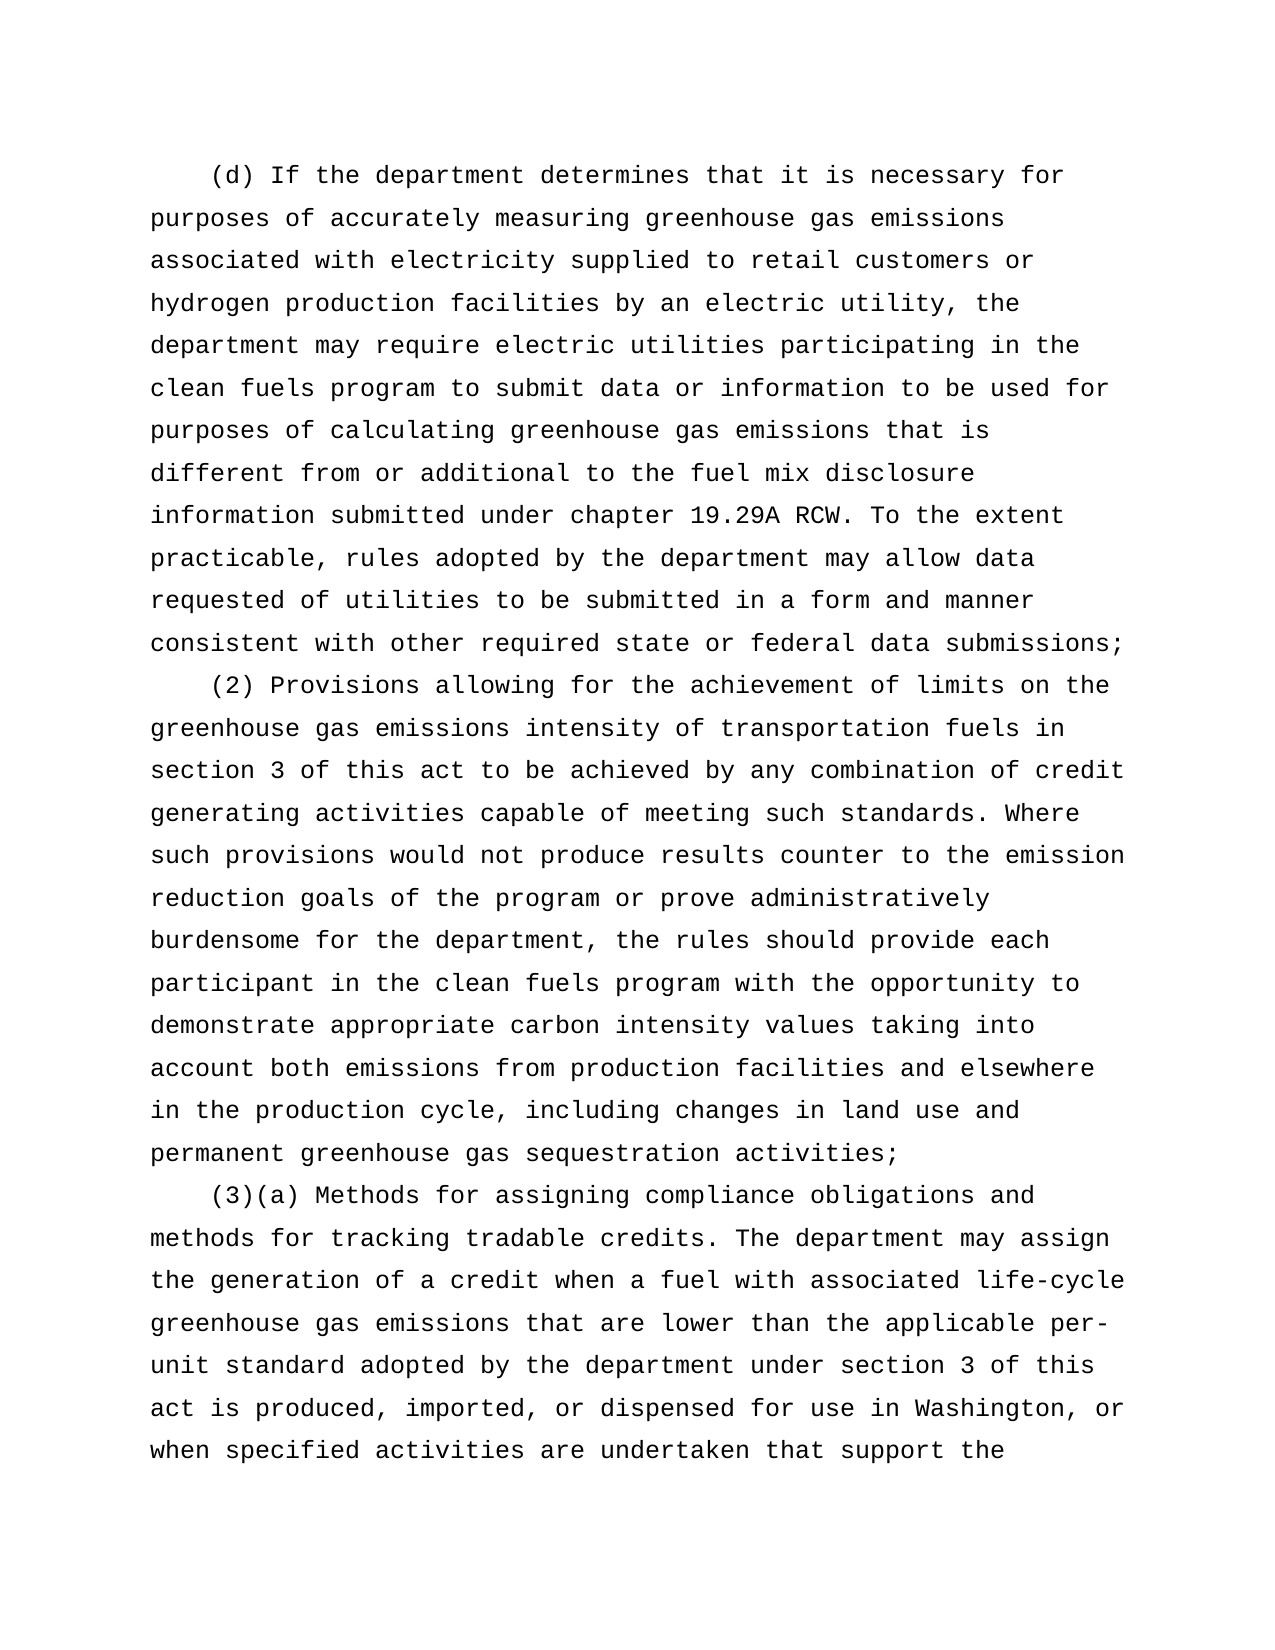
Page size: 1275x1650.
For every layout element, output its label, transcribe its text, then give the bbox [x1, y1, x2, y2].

text (2) Provisions allowing for the achievement of limits on the greenhouse gas emissions intensity of transportation fuels in section 3 of this act to be achieved by any combination of credit generating activities capable of meeting such standards. Where such provisions would not produce results counter to the emission reduction goals of the program or prove administratively burdensome for the department, the rules should provide each participant in the clean fuels program with the opportunity to demonstrate appropriate carbon intensity values taking into account both emissions from production facilities and elsewhere in the production cycle, including changes in land use and permanent greenhouse gas sequestration activities; [150, 660, 1125, 1170]
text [150, 1170, 1125, 1467]
text (d) If the department determines that it is necessary for purposes of accurately measuring greenhouse gas emissions associated with electricity supplied to retail customers or hydrogen production facilities by an electric utility, the department may require electric utilities participating in the clean fuels program to submit data or information to be used for purposes of calculating greenhouse gas emissions that is different from or additional to the fuel mix disclosure information submitted under chapter 19.29A RCW. To the extent practicable, rules adopted by the department may allow data requested of utilities to be submitted in a form and manner consistent with other required state or federal data submissions; [150, 150, 1125, 660]
